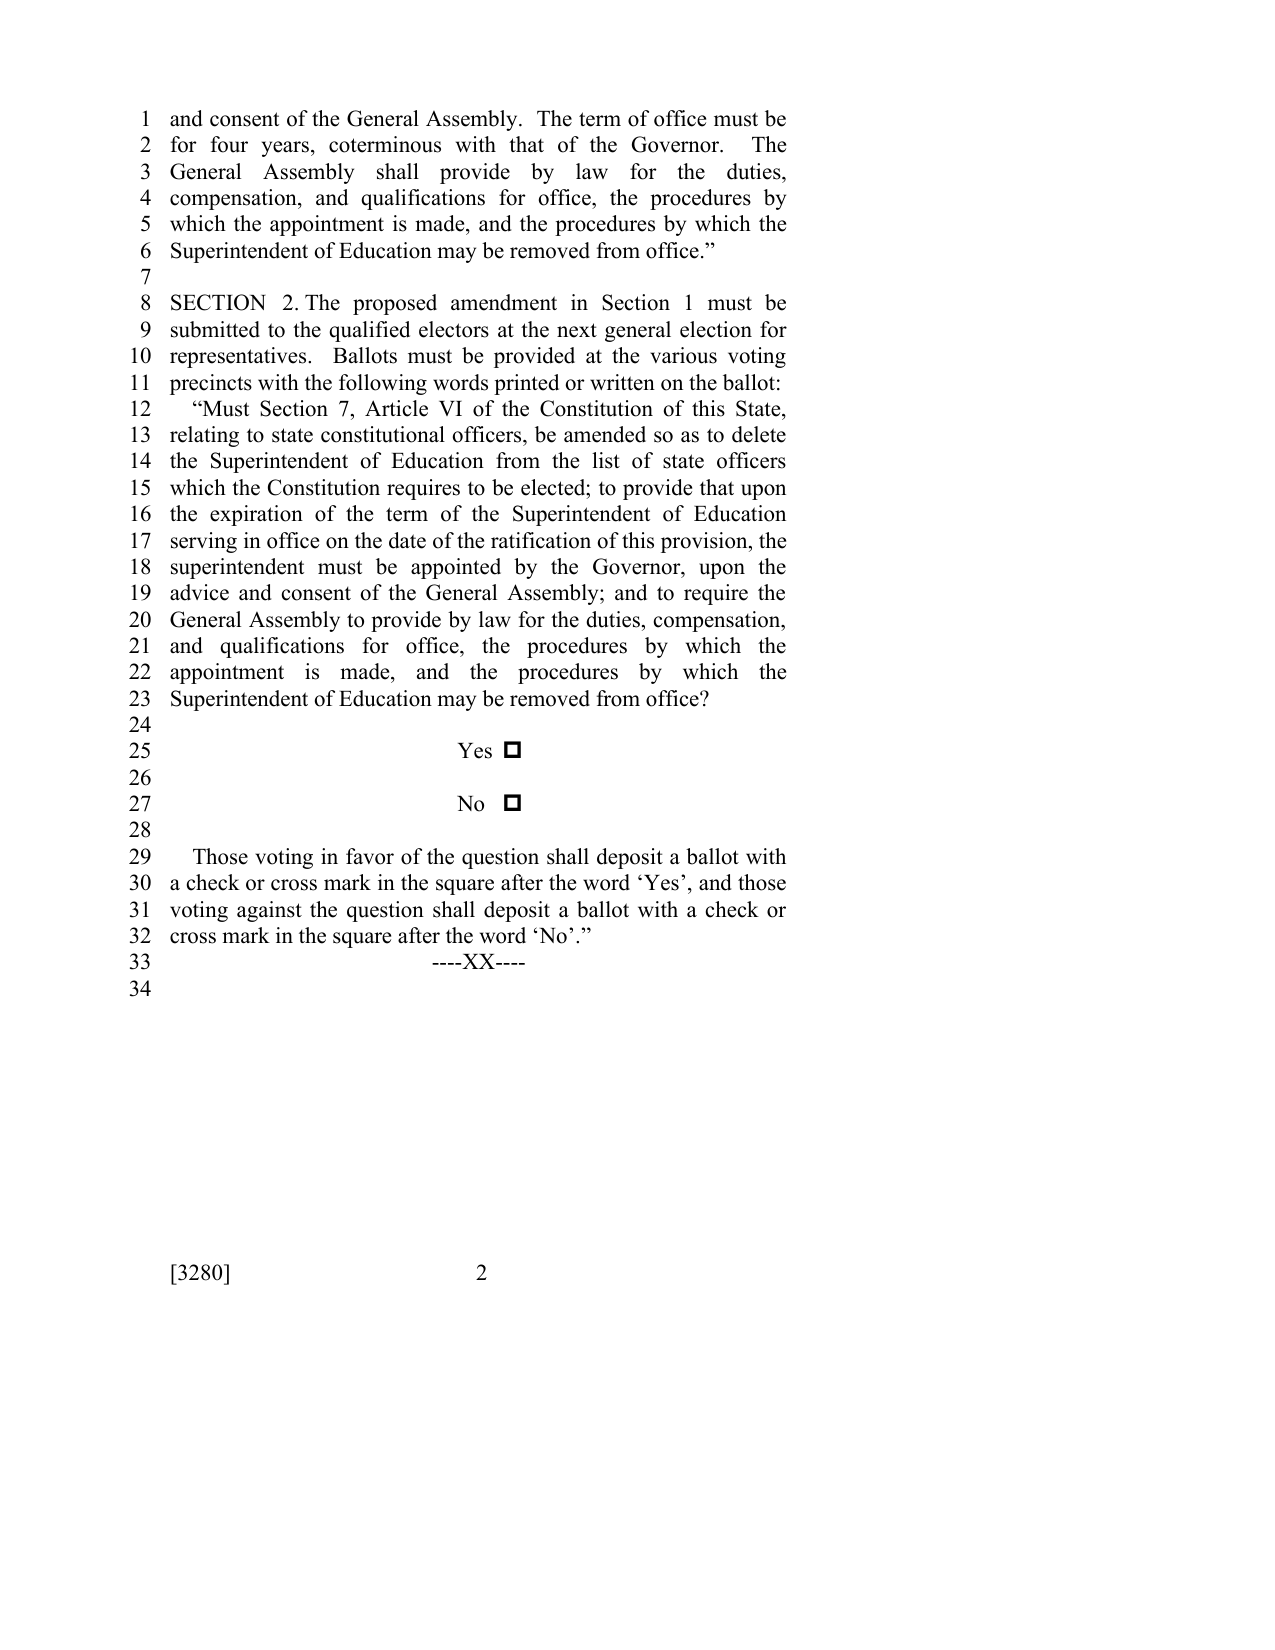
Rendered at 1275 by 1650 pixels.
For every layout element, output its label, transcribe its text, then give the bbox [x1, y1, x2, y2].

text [169, 105, 787, 263]
text Those voting in favor of the question shall deposit a ballot with a check or cross mark in the square after the word ‘Yes’, and those voting against the question shall deposit a ballot with a check or cross mark in the square after the word ‘No’.” [169, 843, 787, 948]
text Yes  [169, 737, 787, 764]
text ----XX---- [169, 948, 787, 975]
text SECTION 2. The proposed amendment in Section 1 must be submitted to the qualified electors at the next general election for representatives. Ballots must be provided at the various voting precincts with the following words printed or written on the ballot: [169, 289, 787, 395]
text No  [169, 790, 787, 817]
text “Must Section 7, Article VI of the Constitution of this State, relating to state constitutional officers, be amended so as to delete the Superintendent of Education from the list of state officers which the Constitution requires to be elected; to provide that upon the expiration of the term of the Superintendent of Education serving in office on the date of the ratification of this provision, the superintendent must be appointed by the Governor, upon the advice and consent of the General Assembly; and to require the General Assembly to provide by law for the duties, compensation, and qualifications for office, the procedures by which the appointment is made, and the procedures by which the Superintendent of Education may be removed from office? [169, 395, 787, 711]
